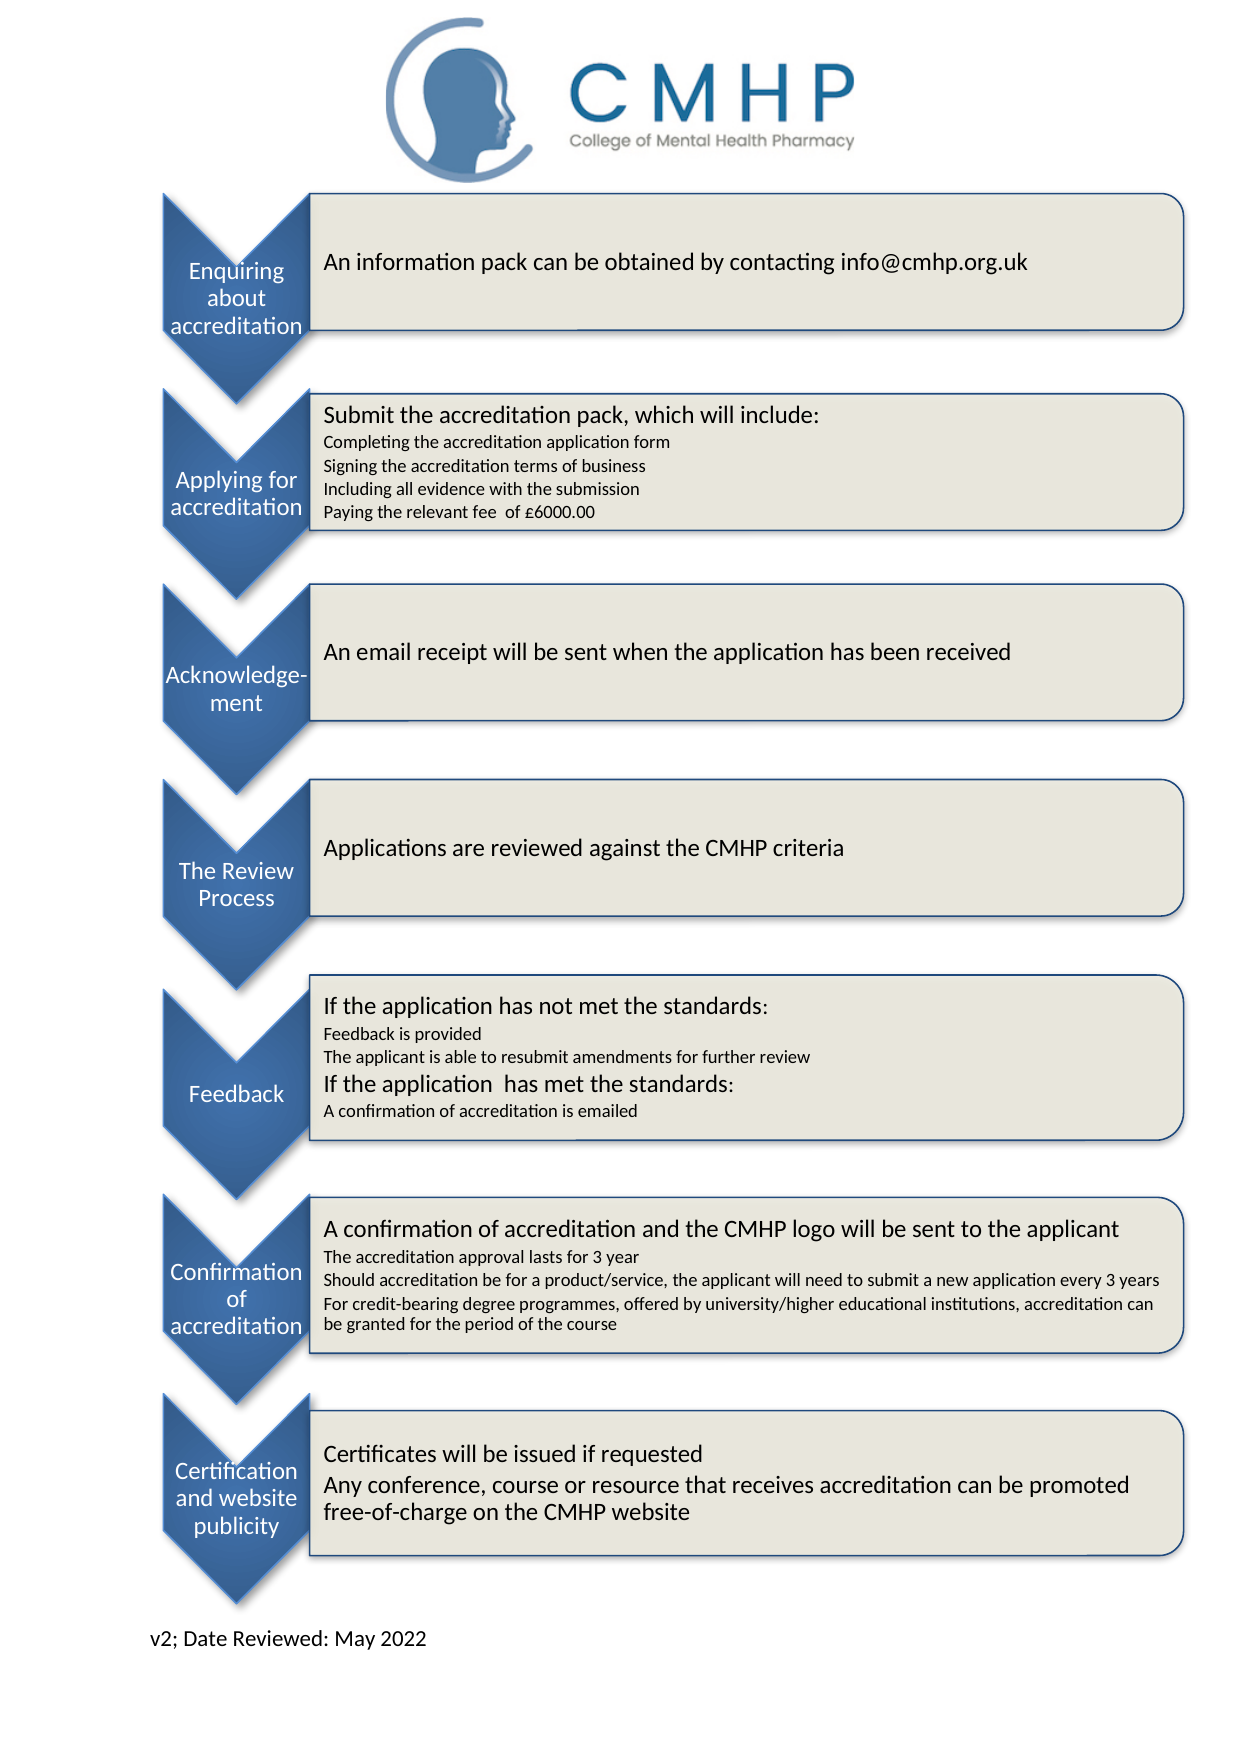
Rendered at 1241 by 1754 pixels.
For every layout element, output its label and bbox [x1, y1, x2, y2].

picture [385, 17, 855, 183]
